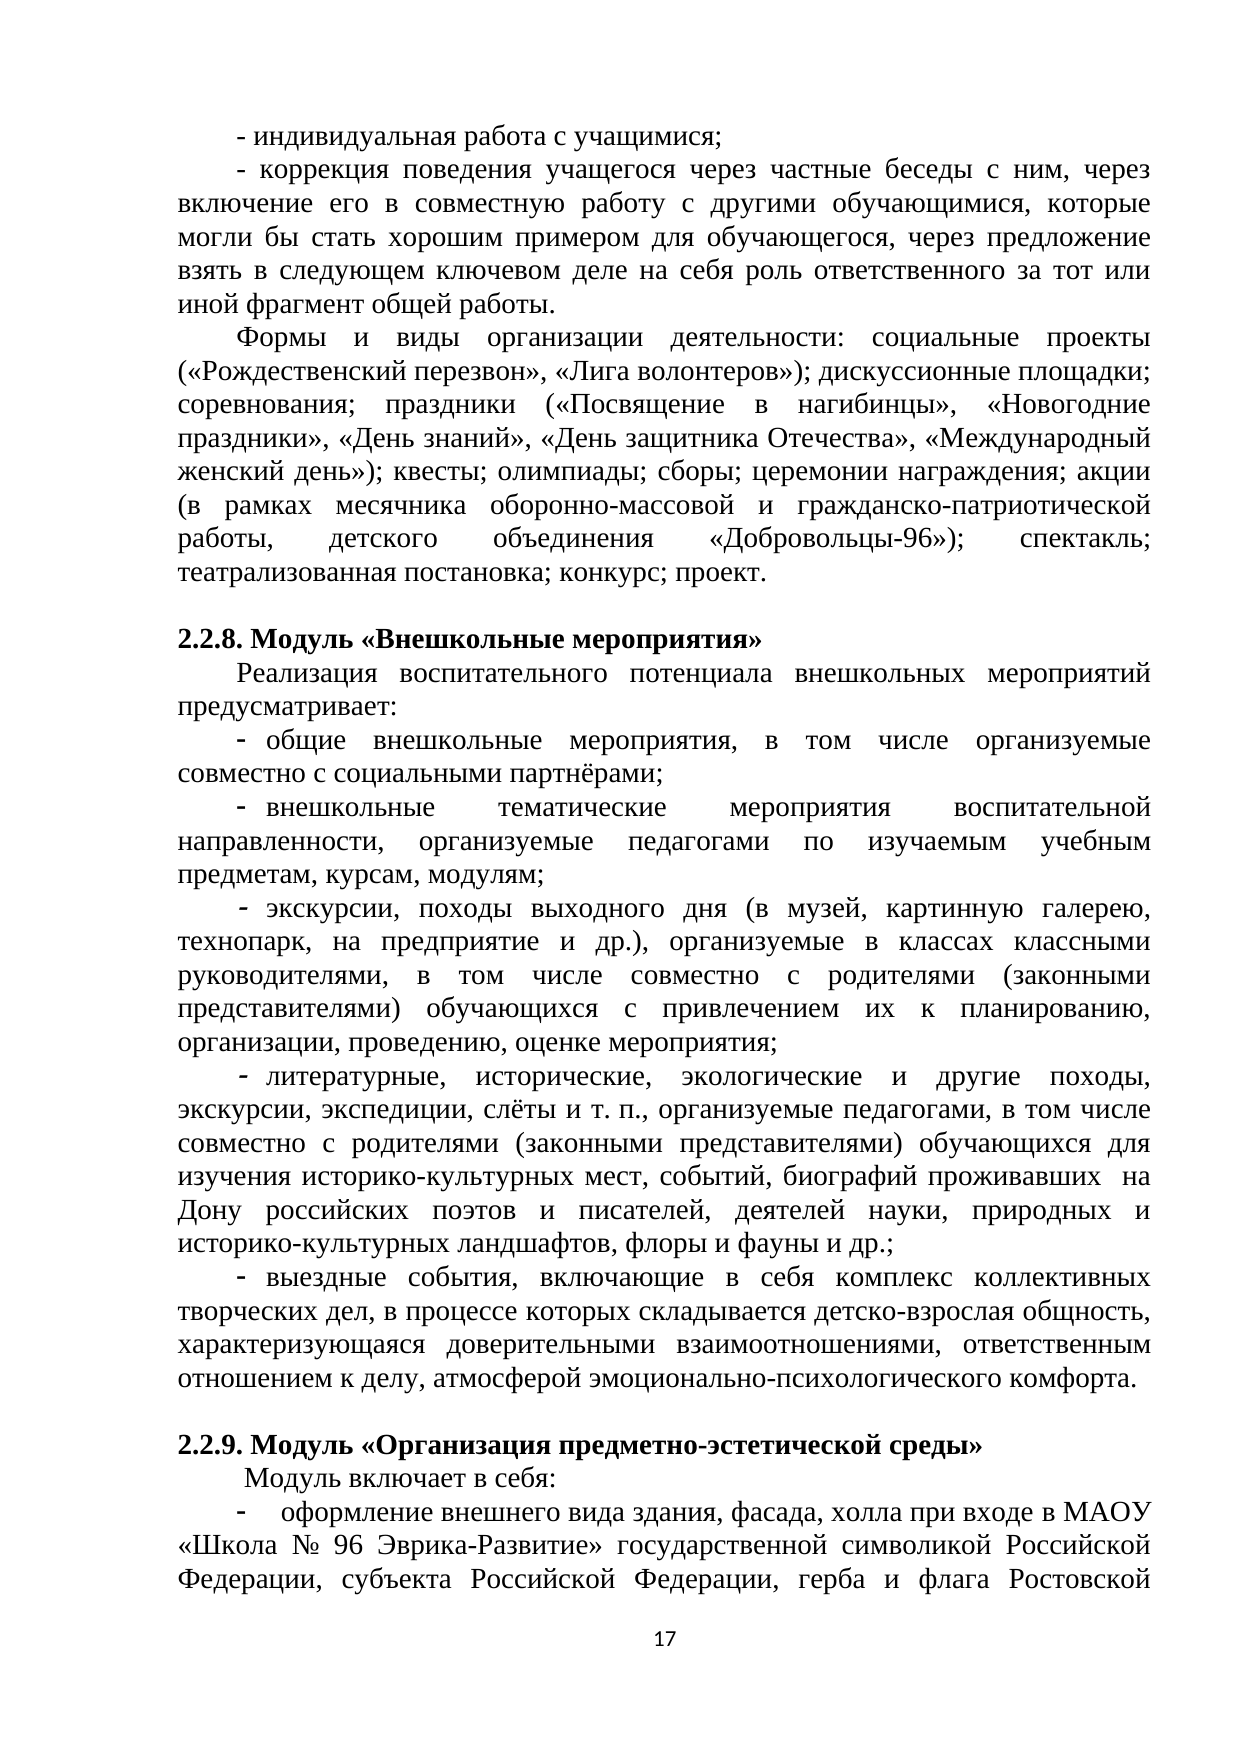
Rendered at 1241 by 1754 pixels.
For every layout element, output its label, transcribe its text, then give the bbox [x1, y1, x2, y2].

text 2.2.8. Модуль «Внешкольные мероприятия» [177, 621, 1152, 655]
text - коррекция поведения учащегося через частные беседы с ним, через включение его в совместную работу с другими обучающимися, которые могли бы стать хорошим примером для обучающегося, через предложение взять в следующем ключевом деле на себя роль ответственного за тот или иной фрагмент общей работы. [177, 152, 1152, 319]
text Реализация воспитательного потенциала внешкольных мероприятий предусматривает: [177, 655, 1152, 722]
text Модуль включает в себя: [177, 1460, 1152, 1494]
list общие внешкольные мероприятия, в том числе организуемые совместно с социальными партнёрами; [177, 722, 1152, 789]
text - индивидуальная работа с учащимися; [177, 118, 1152, 152]
list экскурсии, походы выходного дня (в музей, картинную галерею, технопарк, на предприятие и др.), организуемые в классах классными руководителями, в том числе совместно с родителями (законными представителями) обучающихся с привлечением их к планированию, организации, проведению, оценке мероприятия; [177, 890, 1152, 1058]
text 2.2.9. Модуль «Организация предметно-эстетической среды» [177, 1427, 1152, 1460]
list внешкольные тематические мероприятия воспитательной направленности, организуемые педагогами по изучаемым учебным предметам, курсам, модулям; [177, 789, 1152, 890]
text Формы и виды организации деятельности: социальные проекты («Рождественский перезвон», «Лига волонтеров»); дискуссионные площадки; соревнования; праздники («Посвящение в нагибинцы», «Новогодние праздники», «День знаний», «День защитника Отечества», «Международный женский день»); квесты; олимпиады; сборы; церемонии награждения; акции (в рамках месячника оборонно-массовой и гражданско-патриотической работы, детского объединения «Добровольцы-96»); спектакль; театрализованная постановка; конкурс; проект. [177, 319, 1152, 588]
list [177, 1494, 1152, 1594]
list выездные события, включающие в себя комплекс коллективных творческих дел, в процессе которых складывается детско-взрослая общность, характеризующаяся доверительными взаимоотношениями, ответственным отношением к делу, атмосферой эмоционально-психологического комфорта. [177, 1259, 1152, 1393]
list литературные, исторические, экологические и другие походы, экскурсии, экспедиции, слёты и т. п., организуемые педагогами, в том числе совместно с родителями (законными представителями) обучающихся для изучения историко-культурных мест, событий, биографий проживавших на Дону российских поэтов и писателей, деятелей науки, природных и историко-культурных ландшафтов, флоры и фауны и др.; [177, 1058, 1152, 1259]
